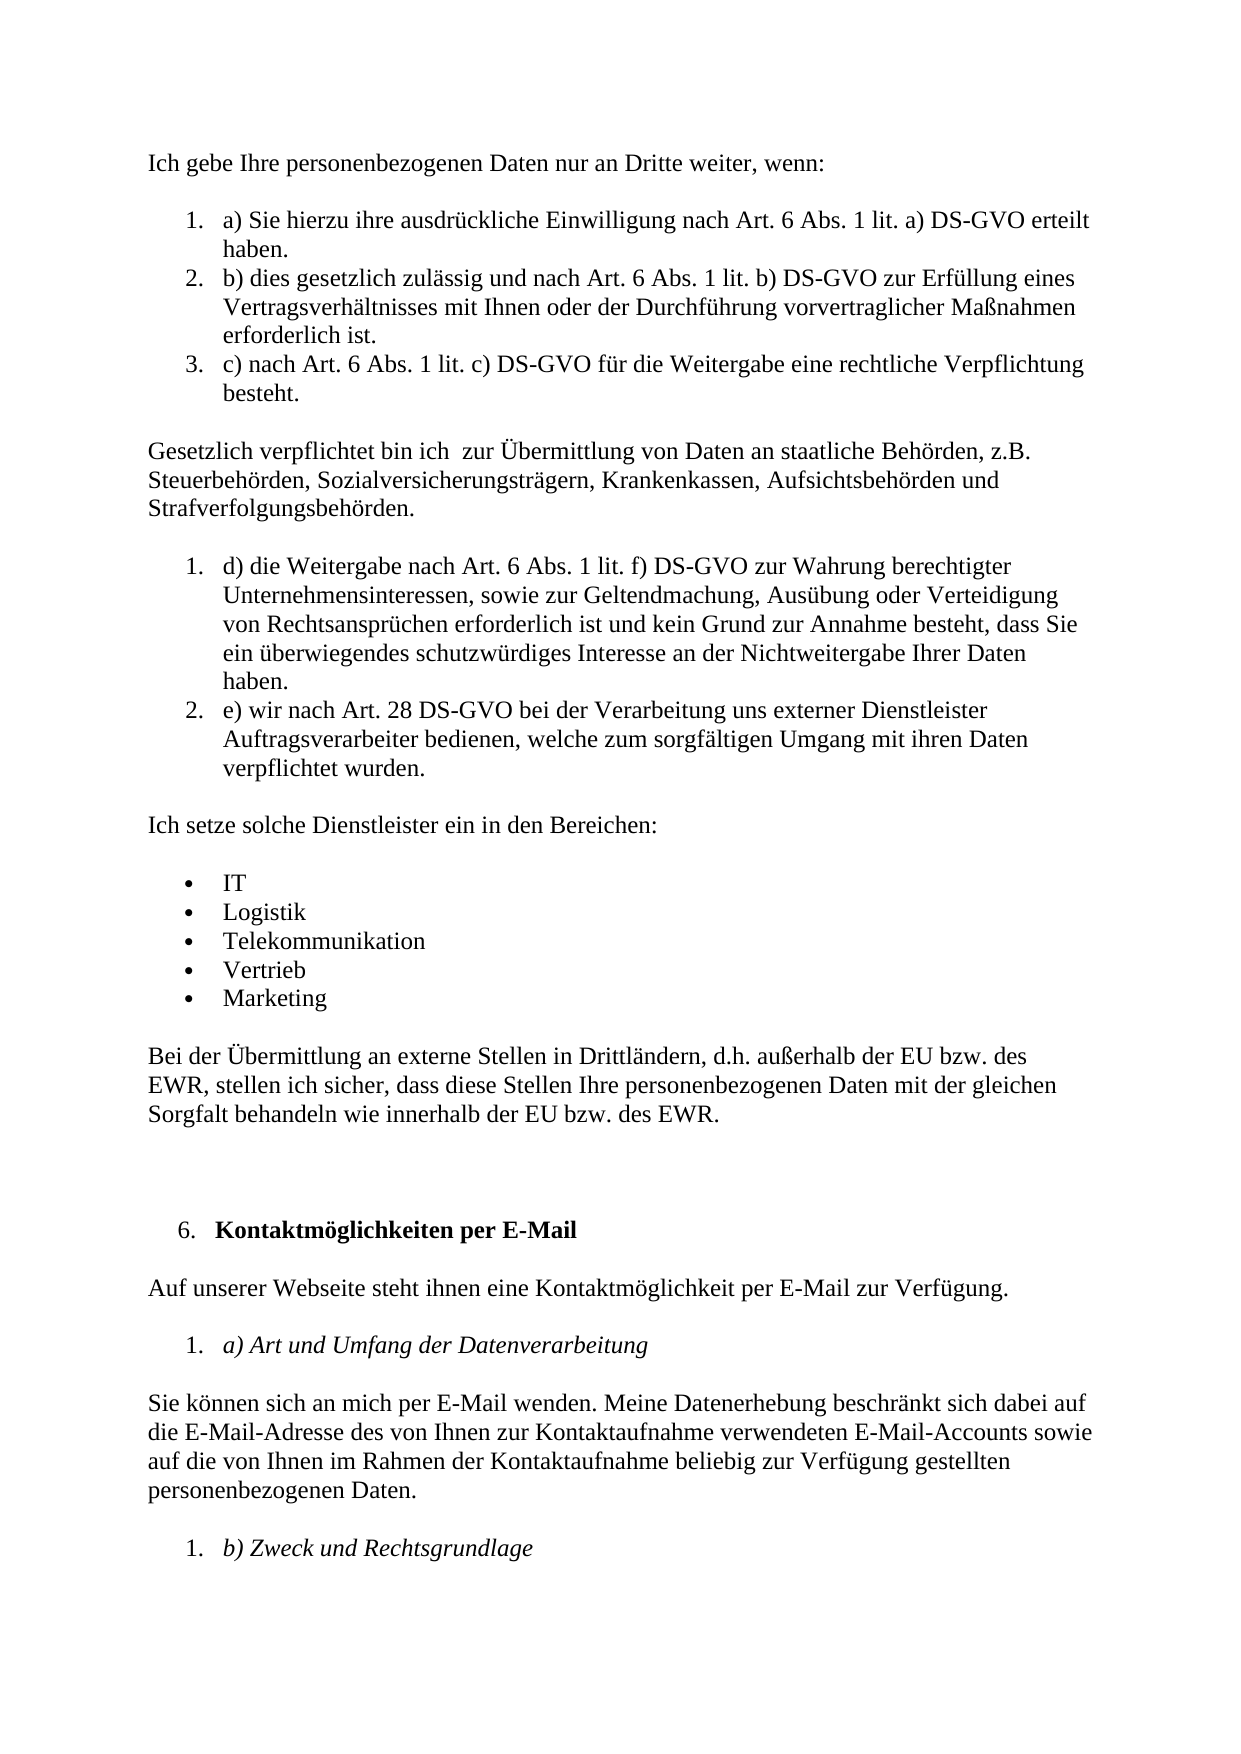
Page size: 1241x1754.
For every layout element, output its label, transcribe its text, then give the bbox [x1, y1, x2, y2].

list Marketing [185, 983, 1093, 1012]
list Vertrieb [185, 955, 1093, 983]
text Auf unserer Webseite steht ihnen eine Kontaktmöglichkeit per E-Mail zur Verfügung. [148, 1273, 1093, 1301]
text Ich setze solche Dienstleister ein in den Bereichen: [148, 811, 1093, 839]
list IT [185, 868, 1093, 897]
list Kontaktmöglichkeiten per E-Mail [177, 1215, 1093, 1243]
text Gesetzlich verpflichtet bin ich zur Übermittlung von Daten an staatliche Behörden, z.B. Steuerbehörden, Sozialversicherungsträgern, Krankenkassen, Aufsichtsbehörden und Strafverfolgungsbehörden. [148, 436, 1093, 522]
list Logistik [185, 897, 1093, 926]
text Ich gebe Ihre personenbezogenen Daten nur an Dritte weiter, wenn: [148, 148, 1093, 176]
list d) die Weitergabe nach Art. 6 Abs. 1 lit. f) DS-GVO zur Wahrung berechtigter Unternehmensinteressen, sowie zur Geltendmachung, Ausübung oder Verteidigung von Rechtsansprüchen erforderlich ist und kein Grund zur Annahme besteht, dass Sie ein überwiegendes schutzwürdiges Interesse an der Nichtweitergabe Ihrer Daten haben. [185, 551, 1093, 695]
text Bei der Übermittlung an externe Stellen in Drittländern, d.h. außerhalb der EU bzw. des EWR, stellen ich sicher, dass diese Stellen Ihre personenbezogenen Daten mit der gleichen Sorgfalt behandeln wie innerhalb der EU bzw. des EWR. [148, 1041, 1093, 1128]
list Telekommunikation [185, 926, 1093, 955]
list e) wir nach Art. 28 DS-GVO bei der Verarbeitung uns externer Dienstleister Auftragsverarbeiter bedienen, welche zum sorgfältigen Umgang mit ihren Daten verpflichtet wurden. [185, 695, 1093, 781]
list b) dies gesetzlich zulässig und nach Art. 6 Abs. 1 lit. b) DS-GVO zur Erfüllung eines Vertragsverhältnisses mit Ihnen oder der Durchführung vorvertraglicher Maßnahmen erforderlich ist. [185, 263, 1093, 349]
list b) Zweck und Rechtsgrundlage [185, 1533, 1093, 1561]
list a) Art und Umfang der Datenverarbeitung [185, 1331, 1093, 1359]
list a) Sie hierzu ihre ausdrückliche Einwilligung nach Art. 6 Abs. 1 lit. a) DS-GVO erteilt haben. [185, 206, 1093, 263]
text Sie können sich an mich per E-Mail wenden. Meine Datenerhebung beschränkt sich dabei auf die E-Mail-Adresse des von Ihnen zur Kontaktaufnahme verwendeten E-Mail-Accounts sowie auf die von Ihnen im Rahmen der Kontaktaufnahme beliebig zur Verfügung gestellten personenbezogenen Daten. [148, 1388, 1093, 1503]
list c) nach Art. 6 Abs. 1 lit. c) DS-GVO für die Weitergabe eine rechtliche Verpflichtung besteht. [185, 349, 1093, 407]
